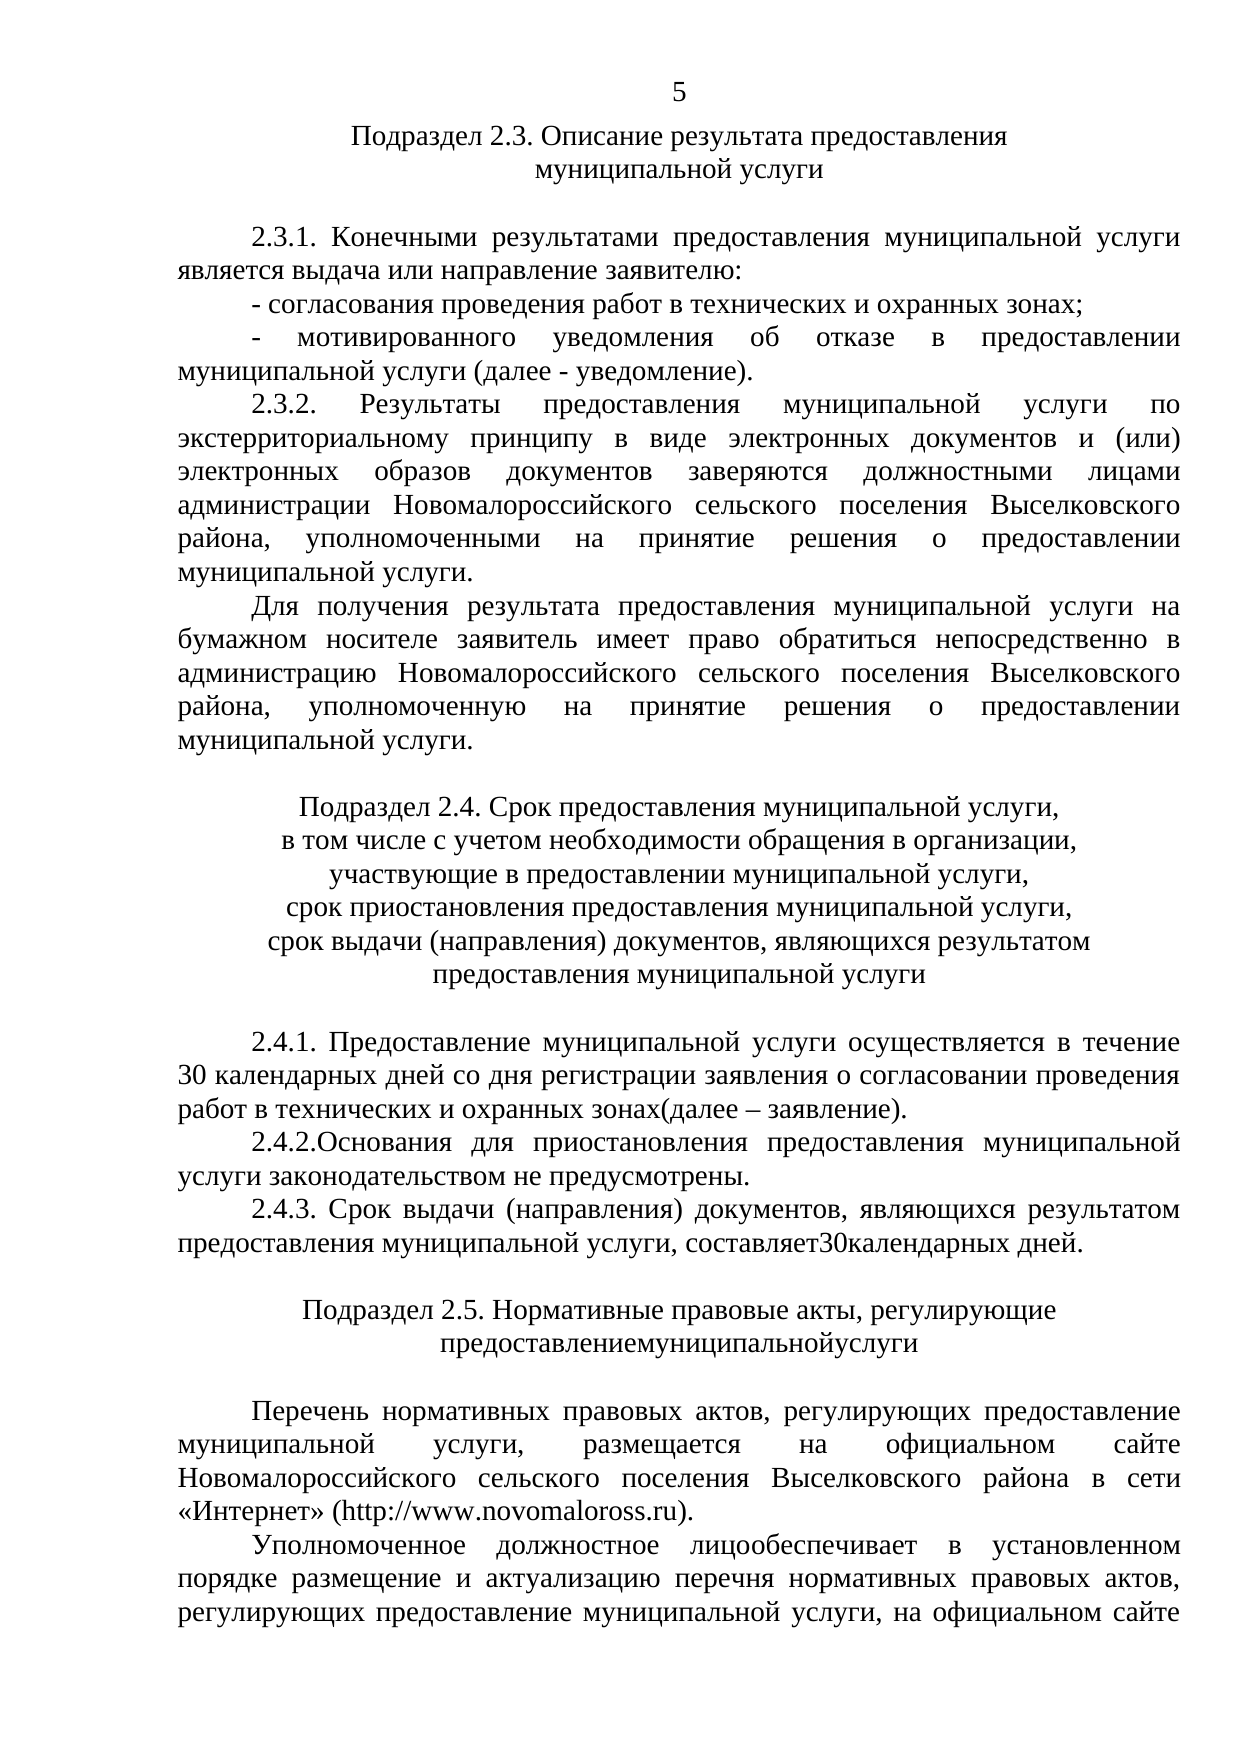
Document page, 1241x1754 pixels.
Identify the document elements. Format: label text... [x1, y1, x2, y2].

text срок выдачи (направления) документов, являющихся результатом [177, 923, 1181, 957]
text 2.3.2. Результаты предоставления муниципальной услуги по экстерриториальному принципу в виде электронных документов и (или) электронных образов документов заверяются должностными лицами администрации Новомалороссийского сельского поселения Выселковского района, уполномоченными на принятие решения о предоставлении муниципальной услуги. [177, 386, 1181, 588]
text Перечень нормативных правовых актов, регулирующих предоставление муниципальной услуги, размещается на официальном сайте Новомалороссийского сельского поселения Выселковского района в сети «Интернет» (http://www.novomaloross.ru). [177, 1393, 1181, 1527]
text Подраздел 2.3. Описание результата предоставления [177, 118, 1181, 152]
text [177, 1527, 1181, 1627]
text срок приостановления предоставления муниципальной услуги, [177, 889, 1181, 923]
text предоставлениемуниципальнойуслуги [177, 1326, 1181, 1359]
text предоставления муниципальной услуги [177, 957, 1181, 990]
text - согласования проведения работ в технических и охранных зонах; [177, 286, 1181, 319]
text 2.4.3. Срок выдачи (направления) документов, являющихся результатом предоставления муниципальной услуги, составляет30календарных дней. [177, 1191, 1181, 1258]
text - мотивированного уведомления об отказе в предоставлении муниципальной услуги (далее - уведомление). [177, 319, 1181, 386]
text участвующие в предоставлении муниципальной услуги, [177, 856, 1181, 889]
text Для получения результата предоставления муниципальной услуги на бумажном носителе заявитель имеет право обратиться непосредственно в администрацию Новомалороссийского сельского поселения Выселковского района, уполномоченную на принятие решения о предоставлении муниципальной услуги. [177, 588, 1181, 755]
text 2.3.1. Конечными результатами предоставления муниципальной услуги является выдача или направление заявителю: [177, 219, 1181, 286]
text Подраздел 2.5. Нормативные правовые акты, регулирующие [177, 1292, 1181, 1326]
text Подраздел 2.4. Срок предоставления муниципальной услуги, [177, 789, 1181, 822]
text 2.4.2.Основания для приостановления предоставления муниципальной услуги законодательством не предусмотрены. [177, 1124, 1181, 1191]
text муниципальной услуги [177, 152, 1181, 185]
text 2.4.1. Предоставление муниципальной услуги осуществляется в течение 30 календарных дней со дня регистрации заявления о согласовании проведения работ в технических и охранных зонах(далее – заявление). [177, 1024, 1181, 1124]
text в том числе с учетом необходимости обращения в организации, [177, 822, 1181, 856]
